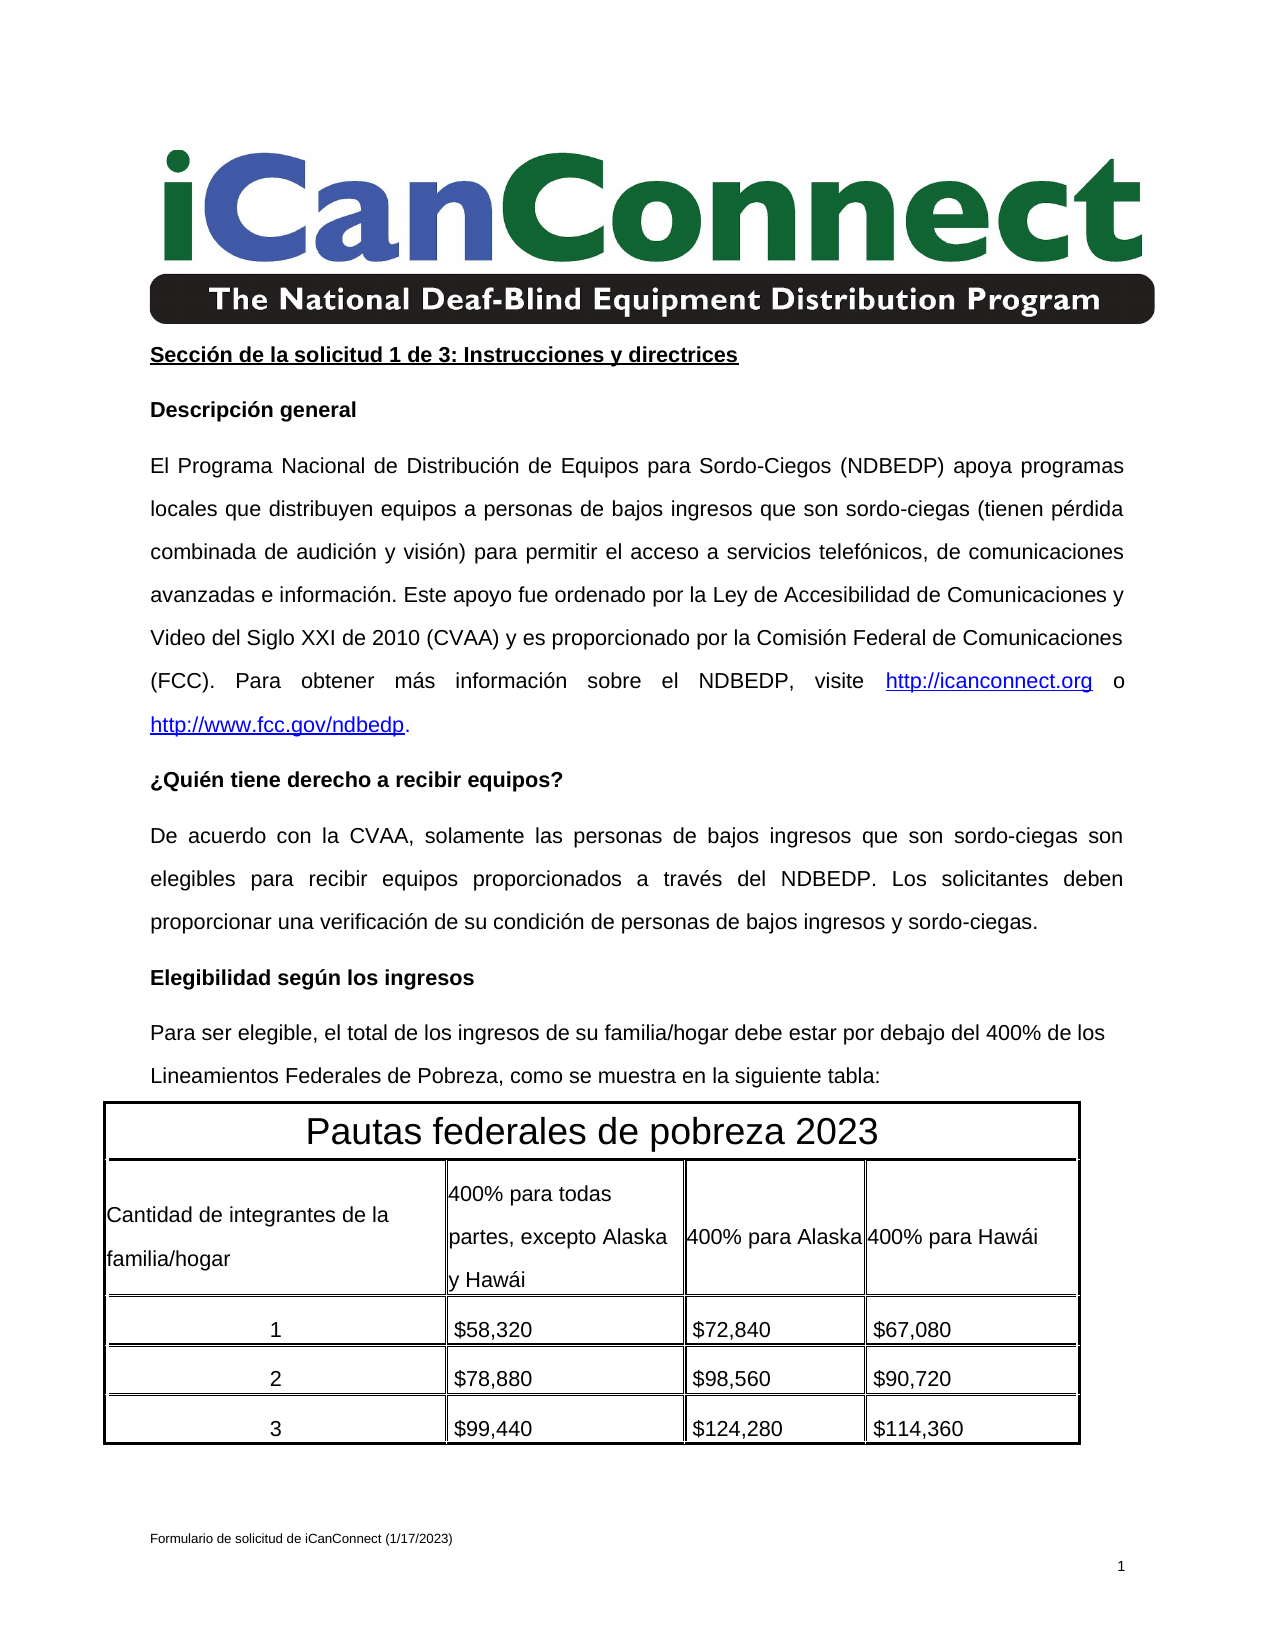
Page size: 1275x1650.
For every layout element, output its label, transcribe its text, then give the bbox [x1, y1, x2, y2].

table_header Pautas federales de pobreza 2023 [106, 1104, 1078, 1158]
table_cell $67,080 [866, 1294, 1079, 1343]
text ¿Quién tiene derecho a recibir equipos? [150, 749, 1125, 792]
text Descripción general [150, 379, 1125, 422]
text De acuerdo con la CVAA, solamente las personas de bajos ingresos que son sordo-ciegas son elegibles para recibir equipos proporcionados a través del NDBEDP. Los solicitantes deben proporcionar una verificación de su condición de personas de bajos ingresos y sordo-ciegas. [150, 805, 1125, 934]
table_cell Cantidad de integrantes de la familia/hogar [105, 1158, 445, 1294]
table_cell $78,880 [448, 1347, 683, 1393]
table_cell $114,360 [866, 1393, 1079, 1442]
table_cell 400% para Hawái [867, 1158, 1079, 1294]
table_cell 400% para todas partes, excepto Alaska y Hawái [448, 1161, 683, 1294]
picture [149, 150, 1155, 324]
table_cell $99,440 [447, 1393, 685, 1442]
table_cell $98,560 [687, 1347, 864, 1393]
text El Programa Nacional de Distribución de Equipos para Sordo-Ciegos (NDBEDP) apoya programas locales que distribuyen equipos a personas de bajos ingresos que son sordo-ciegas (tienen pérdida combinada de audición y visión) para permitir el acceso a servicios telefónicos, de comunicaciones avanzadas e información. Este apoyo fue ordenado por la Ley de Accesibilidad de Comunicaciones y Video del Siglo XXI de 2010 (CVAA) y es proporcionado por la Comisión Federal de Comunicaciones (FCC). Para obtener más información sobre el NDBEDP, visite http://icanconnect.org o http://www.fcc.gov/ndbedp. [150, 435, 1125, 737]
table_cell 3 [105, 1393, 447, 1442]
table_cell $72,840 [687, 1297, 864, 1343]
text Para ser elegible, el total de los ingresos de su familia/hogar debe estar por debajo del 400% de los Lineamientos Federales de Pobreza, como se muestra en la siguiente tabla: [150, 1002, 1125, 1088]
table_cell 1 [105, 1294, 447, 1343]
table_cell 400% para Alaska [687, 1161, 864, 1294]
table_cell 2 [106, 1343, 445, 1393]
table_cell $124,280 [685, 1396, 866, 1442]
table_cell $58,320 [448, 1297, 683, 1343]
table_cell $90,720 [867, 1343, 1079, 1393]
text Elegibilidad según los ingresos [150, 947, 1125, 990]
text Sección de la solicitud 1 de 3: Instrucciones y directrices [150, 324, 1125, 367]
